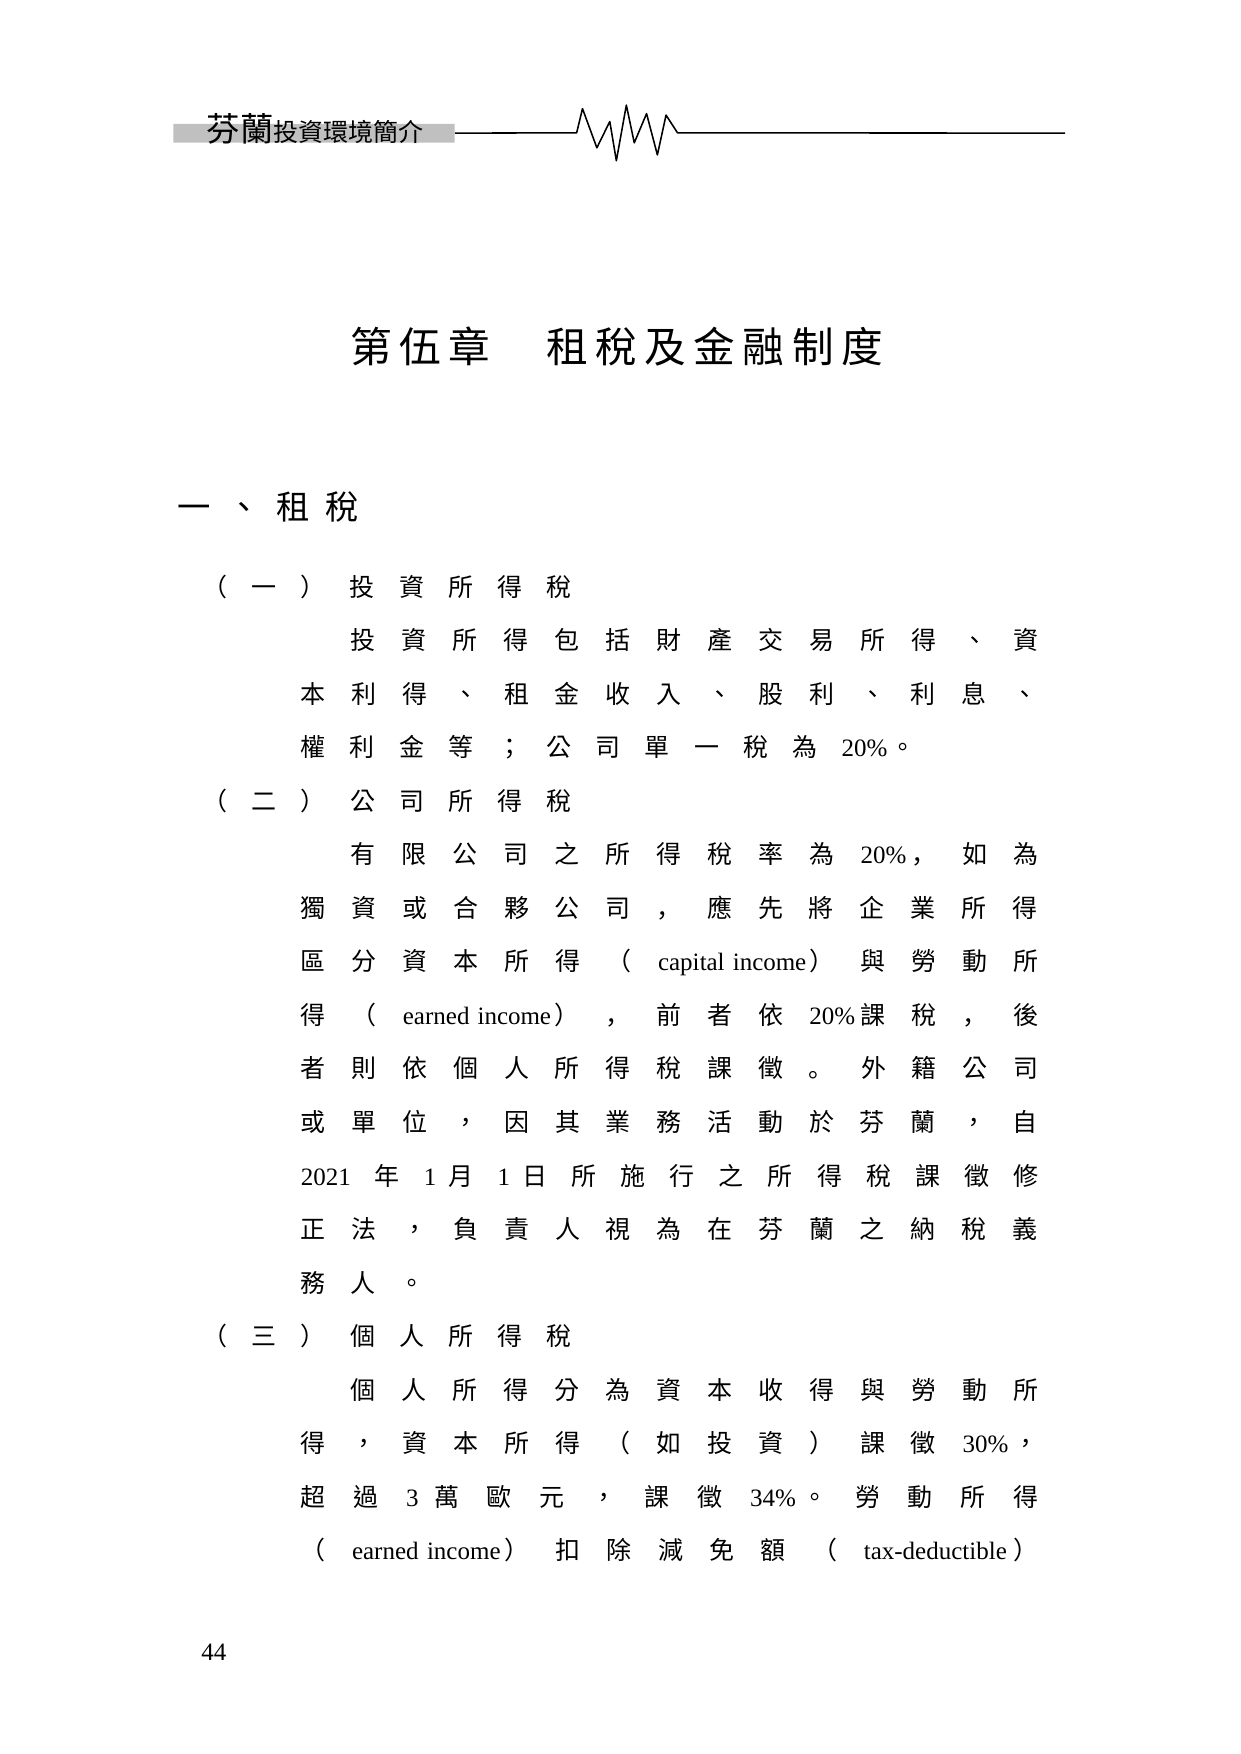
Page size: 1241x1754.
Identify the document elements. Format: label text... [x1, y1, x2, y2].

text （二）公司所得稅 [202, 773, 1063, 826]
text （三）個人所得稅 [202, 1308, 1063, 1362]
text 有限公司之所得稅率為20%，如為獨資或合夥公司，應先將企業所得區分資本所得（capital income）與勞動所得（earned income），前者依20%課稅，後者則依個人所得稅課徵。外籍公司或單位，因其業務活動於芬蘭，自2021年1月1日所施行之所得稅課徵修正法，負責人視為在芬蘭之納稅義務人。 [276, 826, 1063, 1308]
text 投資所得包括財產交易所得、資本利得、租金收入、股利、利息、權利金等；公司單一稅為20%。 [276, 612, 1063, 773]
text （一）投資所得稅 [202, 558, 1063, 612]
text 第伍章 租稅及金融制度 [178, 291, 1063, 398]
text 一、租稅 [178, 478, 1063, 532]
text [276, 1362, 1063, 1576]
